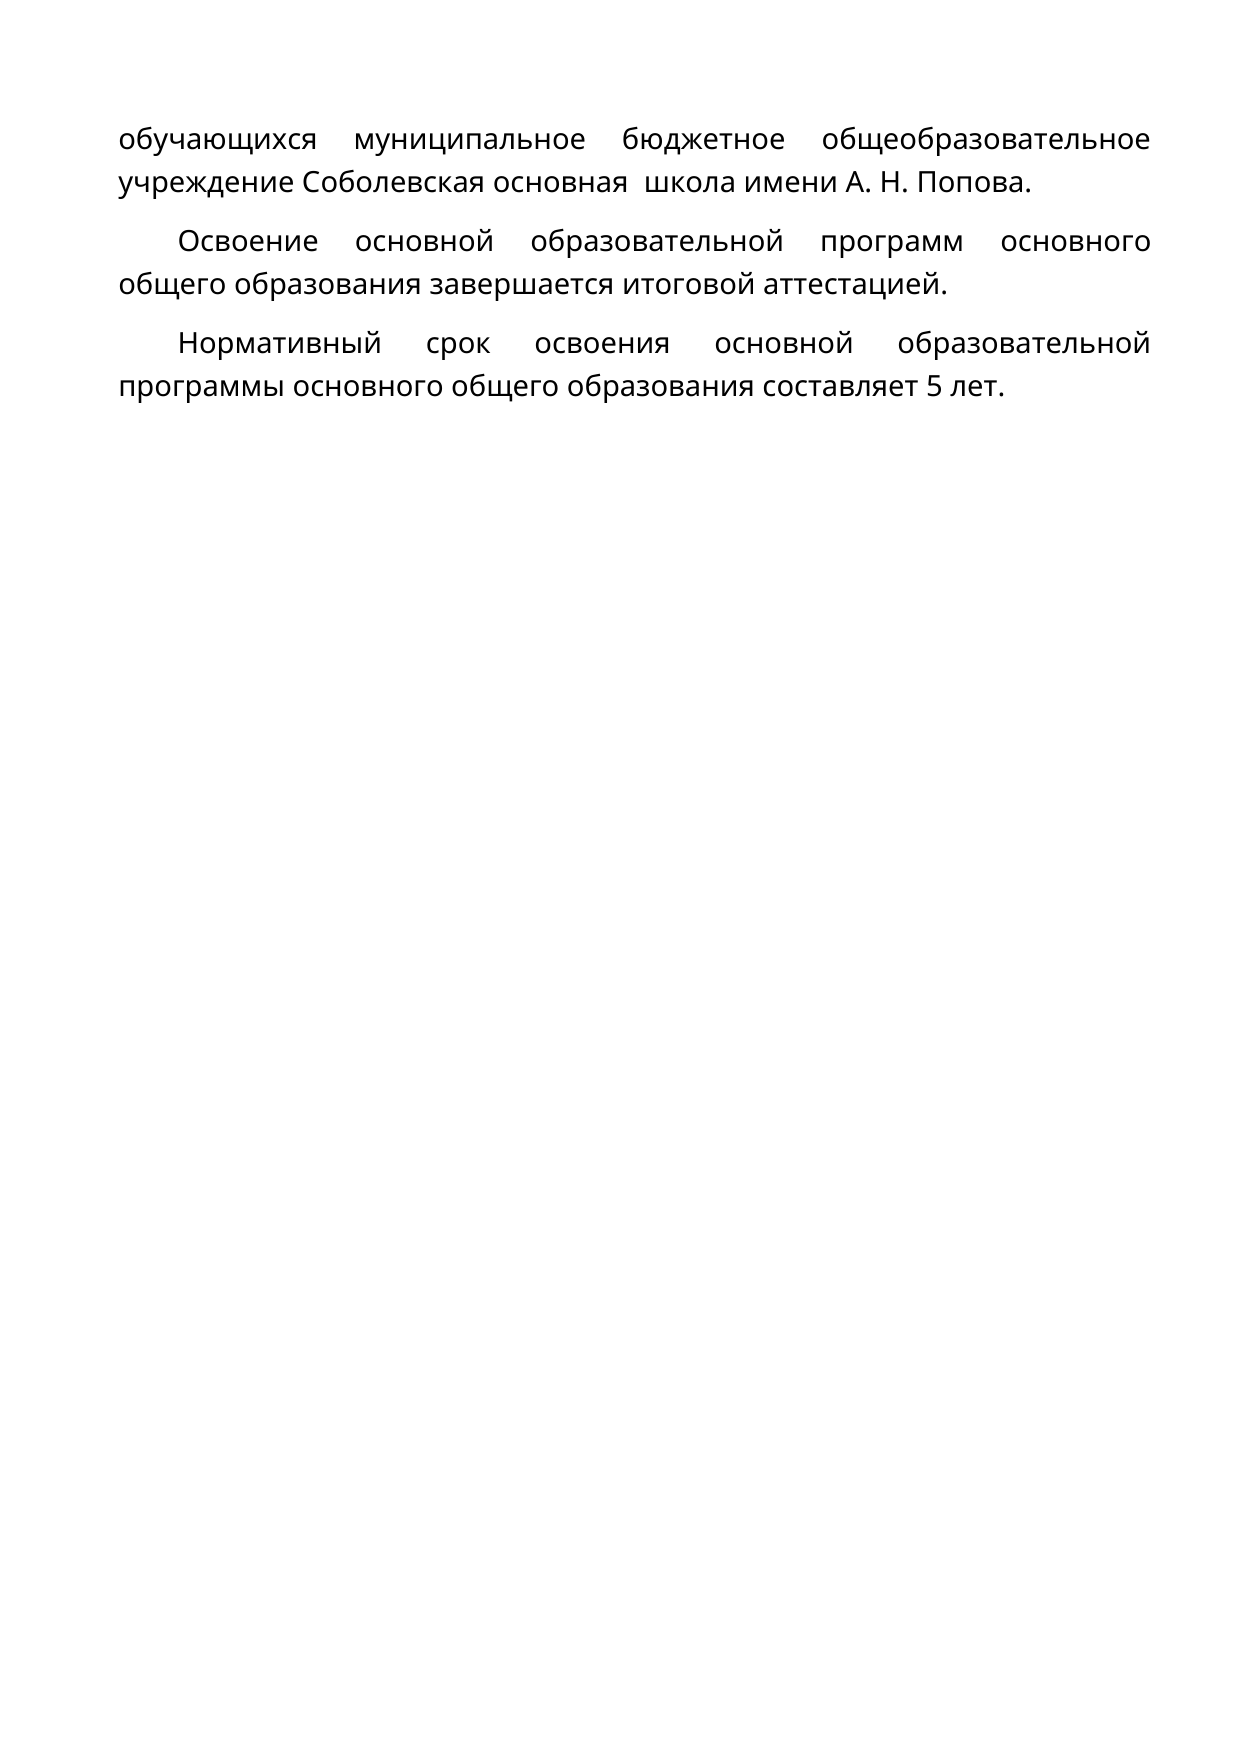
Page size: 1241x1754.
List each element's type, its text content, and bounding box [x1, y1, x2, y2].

text Нормативный срок освоения основной образовательной программы основного общего образования составляет 5 лет. [118, 323, 1152, 405]
text Освоение основной образовательной программ основного общего образования завершается итоговой аттестацией. [118, 220, 1152, 303]
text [118, 118, 1152, 201]
